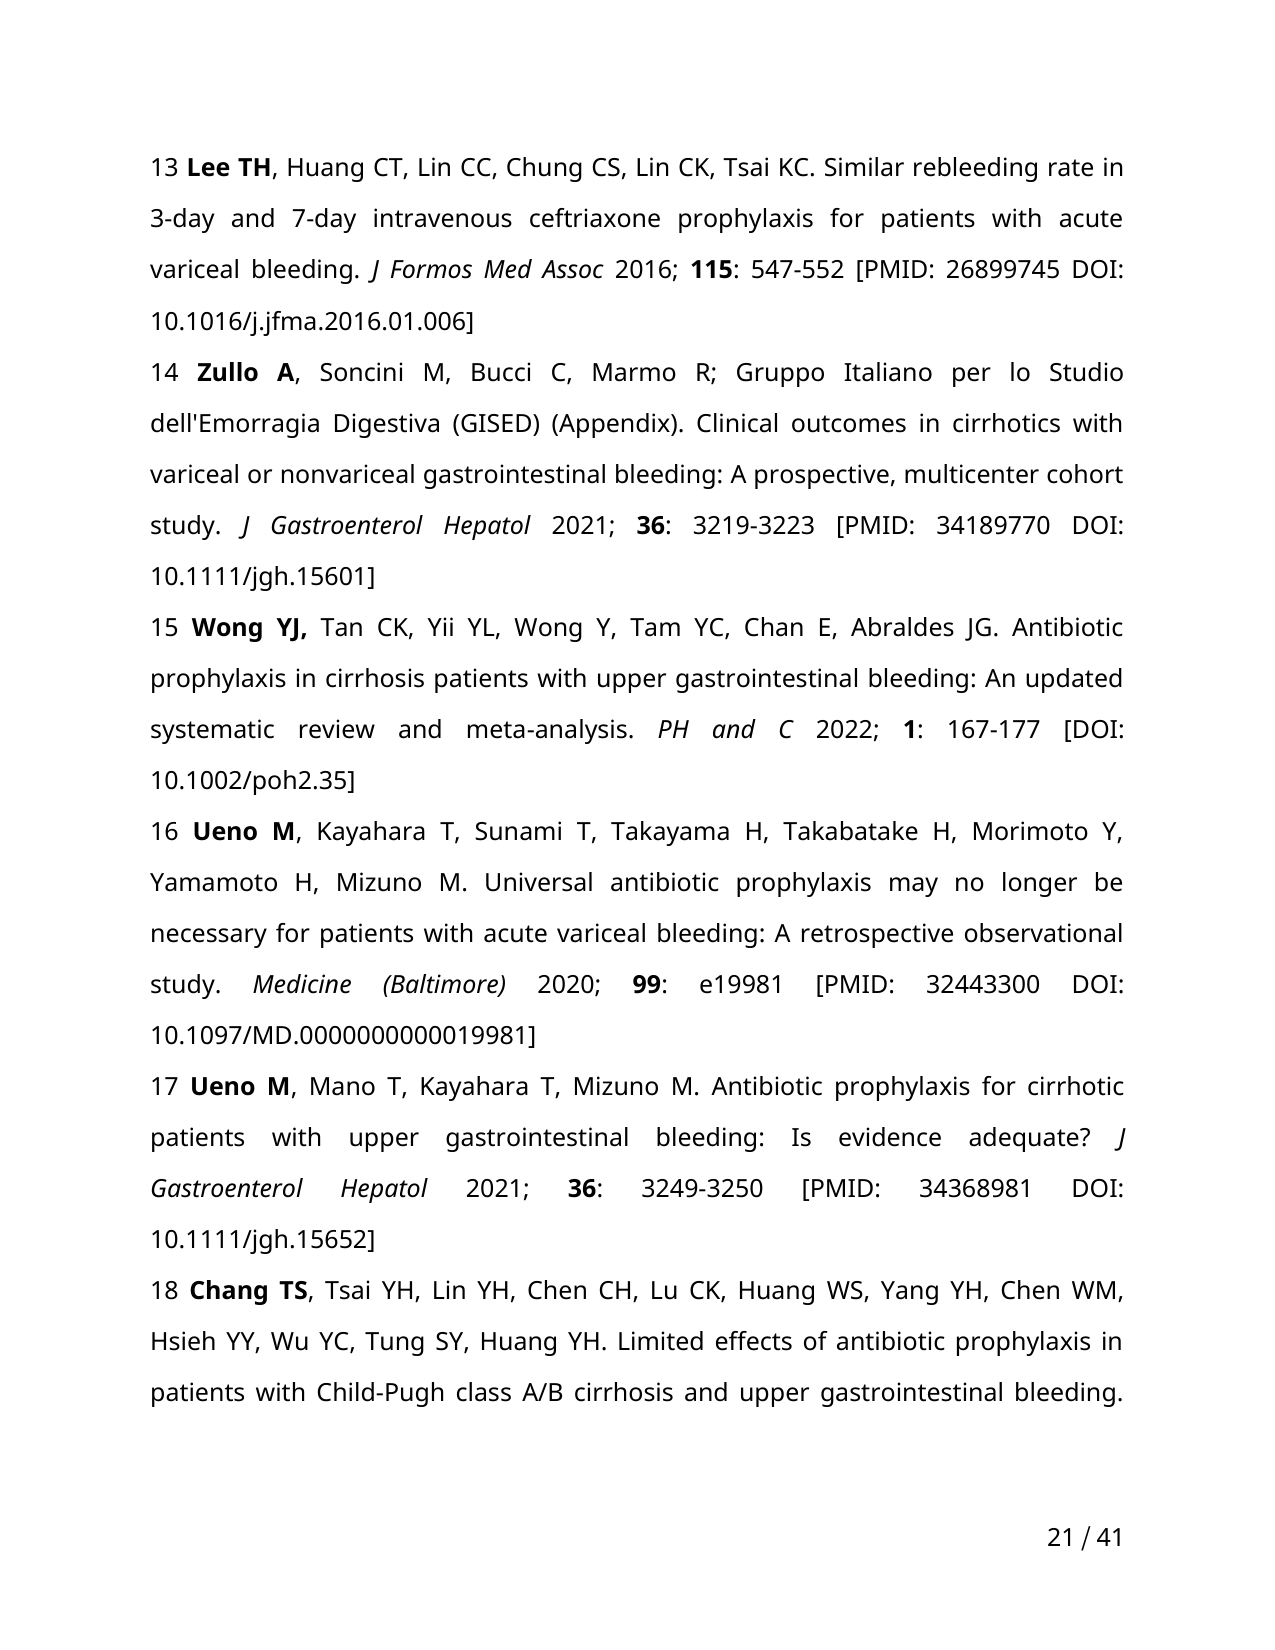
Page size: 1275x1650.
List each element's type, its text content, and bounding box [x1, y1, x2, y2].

text 14 Zullo A, Soncini M, Bucci C, Marmo R; Gruppo Italiano per lo Studio dell'Emorragia Digestiva (GISED) (Appendix). Clinical outcomes in cirrhotics with variceal or nonvariceal gastrointestinal bleeding: A prospective, multicenter cohort study. J Gastroenterol Hepatol 2021; 36: 3219-3223 [PMID: 34189770 DOI: 10.1111/jgh.15601] [150, 354, 1125, 592]
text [150, 1273, 1125, 1409]
text 15 Wong YJ, Tan CK, Yii YL, Wong Y, Tam YC, Chan E, Abraldes JG. Antibiotic prophylaxis in cirrhosis patients with upper gastrointestinal bleeding: An updated systematic review and meta-analysis. PH and C 2022; 1: 167-177 [DOI: 10.1002/poh2.35] [150, 609, 1125, 797]
text 13 Lee TH, Huang CT, Lin CC, Chung CS, Lin CK, Tsai KC. Similar rebleeding rate in 3-day and 7-day intravenous ceftriaxone prophylaxis for patients with acute variceal bleeding. J Formos Med Assoc 2016; 115: 547-552 [PMID: 26899745 DOI: 10.1016/j.jfma.2016.01.006] [150, 150, 1125, 337]
text 16 Ueno M, Kayahara T, Sunami T, Takayama H, Takabatake H, Morimoto Y, Yamamoto H, Mizuno M. Universal antibiotic prophylaxis may no longer be necessary for patients with acute variceal bleeding: A retrospective observational study. Medicine (Baltimore) 2020; 99: e19981 [PMID: 32443300 DOI: 10.1097/MD.0000000000019981] [150, 813, 1125, 1052]
text 17 Ueno M, Mano T, Kayahara T, Mizuno M. Antibiotic prophylaxis for cirrhotic patients with upper gastrointestinal bleeding: Is evidence adequate? J Gastroenterol Hepatol 2021; 36: 3249-3250 [PMID: 34368981 DOI: 10.1111/jgh.15652] [150, 1069, 1125, 1256]
